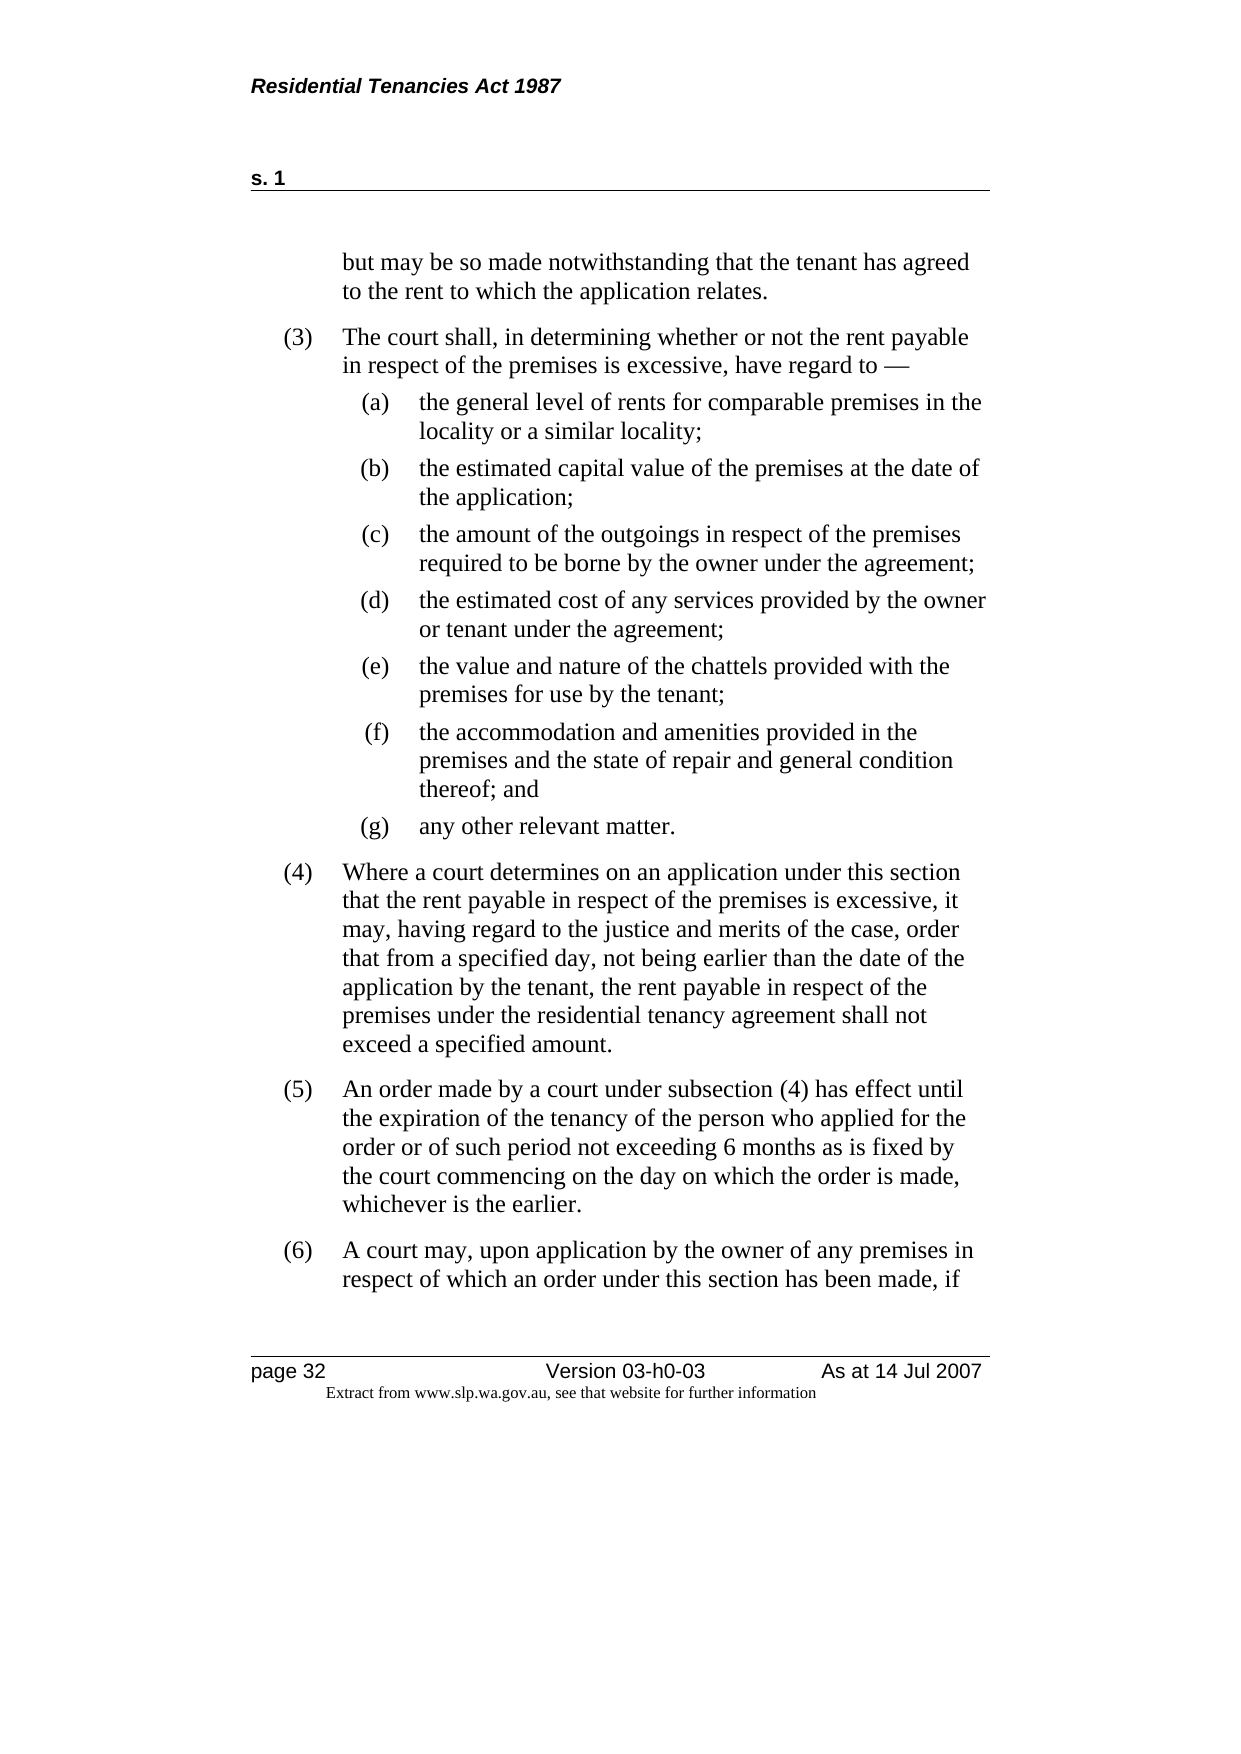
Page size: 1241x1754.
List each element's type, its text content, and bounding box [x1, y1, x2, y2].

text (e) the value and nature of the chattels provided with the premises for use by the tenant; [251, 651, 990, 708]
text (f) the accommodation and amenities provided in the premises and the state of repair and general condition thereof; and [251, 717, 990, 803]
text (5) An order made by a court under subsection (4) has effect until the expiration of the tenancy of the person who applied for the order or of such period not exceeding 6 months as is fixed by the court commencing on the day on which the order is made, whichever is the earlier. [251, 1074, 990, 1218]
text (b) the estimated capital value of the premises at the date of the application; [251, 453, 990, 511]
text (d) the estimated cost of any services provided by the owner or tenant under the agreement; [251, 585, 990, 642]
text (3) The court shall, in determining whether or not the rent payable in respect of the premises is excessive, have regard to — [251, 322, 990, 379]
text (c) the amount of the outgoings in respect of the premises required to be borne by the owner under the agreement; [251, 519, 990, 577]
text (a) the general level of rents for comparable premises in the locality or a similar locality; [251, 387, 990, 445]
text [251, 1235, 990, 1292]
text (g) any other relevant matter. [251, 811, 990, 840]
text but may be so made notwithstanding that the tenant has agreed to the rent to which the application relates. [251, 247, 990, 305]
text (4) Where a court determines on an application under this section that the rent payable in respect of the premises is excessive, it may, having regard to the justice and merits of the case, order that from a specified day, not being earlier than the date of the application by the tenant, the rent payable in respect of the premises under the residential tenancy agreement shall not exceed a specified amount. [251, 857, 990, 1058]
